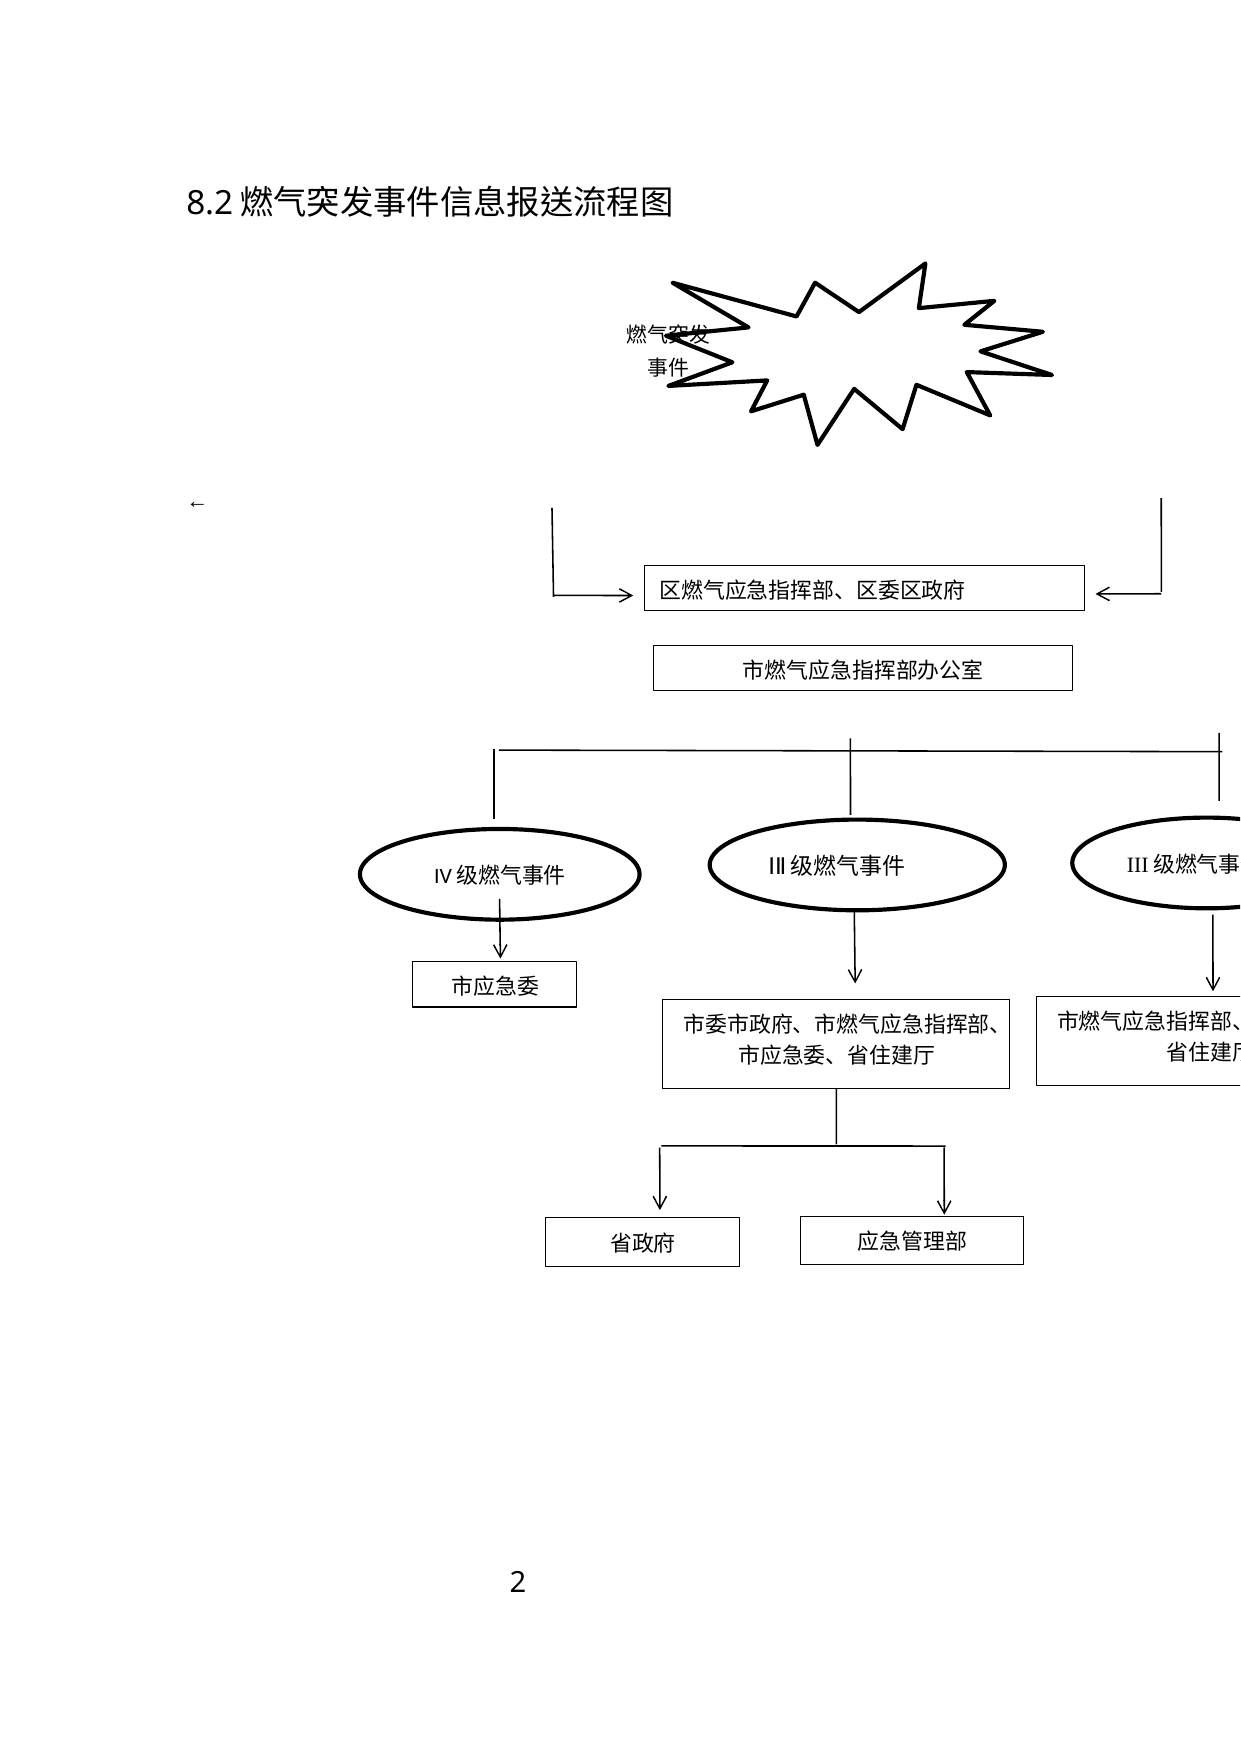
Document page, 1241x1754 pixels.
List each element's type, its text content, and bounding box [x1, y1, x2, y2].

text 8.2燃气突发事件信息报送流程图 [186, 175, 1133, 224]
